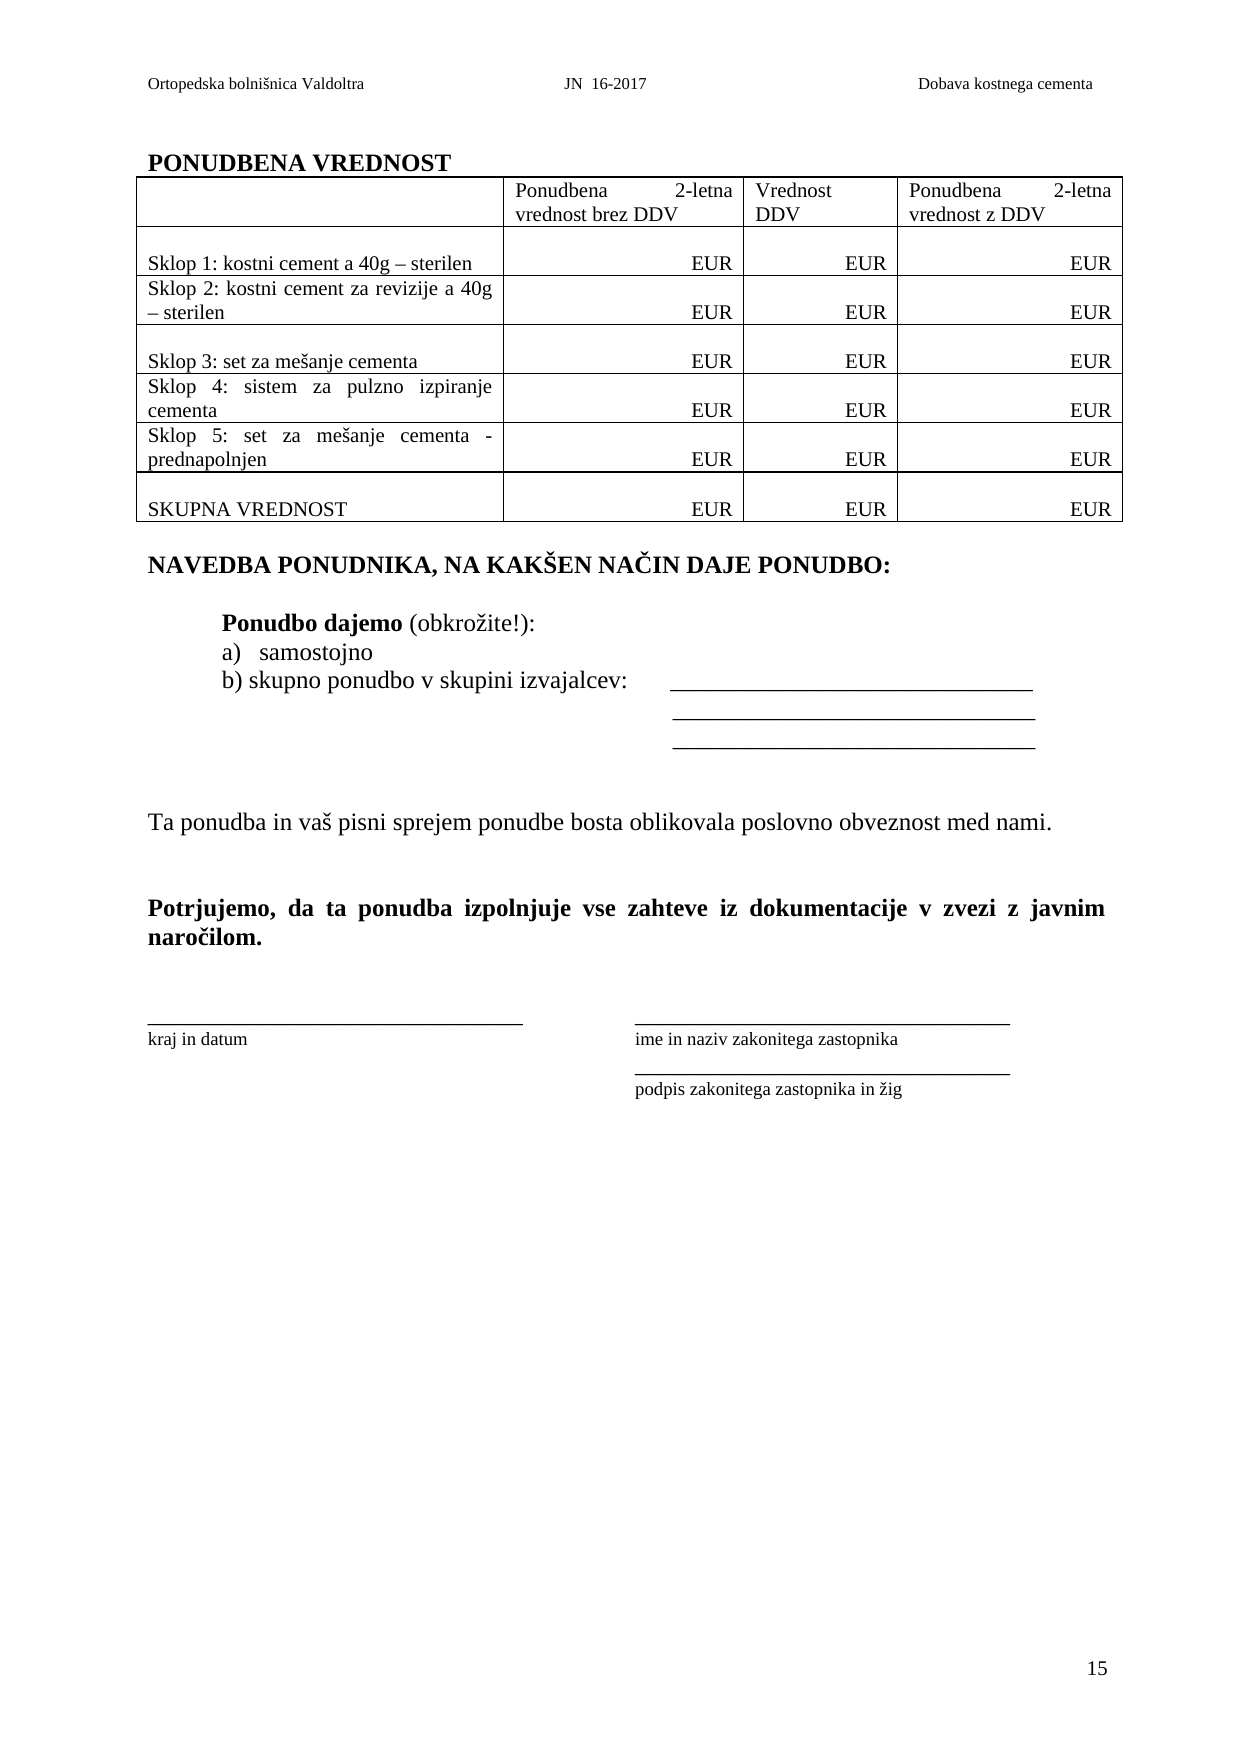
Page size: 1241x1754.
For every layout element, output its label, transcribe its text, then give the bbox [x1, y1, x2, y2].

table_cell Sklop 2: kostni cement za revizije a 40g – sterilen [137, 276, 503, 324]
table_cell EUR [504, 227, 743, 275]
table_header ______________________________ kraj in datum [140, 999, 628, 1099]
table_header [137, 178, 503, 226]
table_cell EUR [504, 473, 743, 521]
text Ponudbo dajemo (obkrožite!): [148, 608, 1107, 637]
table_cell EUR [898, 227, 1122, 275]
table_cell EUR [504, 325, 743, 373]
table_cell Sklop 1: kostni cement a 40g – sterilen [137, 227, 503, 275]
table_cell Sklop 5: set za mešanje cementa - prednapolnjen [137, 423, 503, 471]
table_cell EUR [898, 276, 1122, 324]
table_cell EUR [744, 374, 897, 422]
table_header Ponudbena 2-letna vrednost z DDV [898, 178, 1122, 226]
table_cell EUR [744, 473, 897, 521]
table_cell EUR [744, 276, 897, 324]
table_cell EUR [504, 276, 743, 324]
table_cell EUR [744, 227, 897, 275]
table_cell EUR [504, 374, 743, 422]
table_cell EUR [898, 325, 1122, 373]
table_header Vrednost DDV [744, 178, 897, 226]
list samostojno [222, 637, 1107, 665]
text Ta ponudba in vaš pisni sprejem ponudbe bosta oblikovala poslovno obveznost med nami. [148, 807, 1107, 836]
table_cell Sklop 3: set za mešanje cementa [137, 325, 503, 373]
table_cell Sklop 4: sistem za pulzno izpiranje cementa [137, 374, 503, 422]
table_cell EUR [898, 374, 1122, 422]
table_cell EUR [744, 423, 897, 471]
text Potrjujemo, da ta ponudba izpolnjuje vse zahteve iz dokumentacije v zvezi z javnim naročilom. [148, 893, 1107, 951]
text b) skupno ponudbo v skupini izvajalcev: _____________________________ [148, 665, 1107, 694]
table_cell EUR [744, 325, 897, 373]
table_cell EUR [504, 423, 743, 471]
text _____________________________ [148, 723, 1107, 752]
text PONUDBENA VREDNOST [148, 148, 1107, 176]
table_cell EUR [898, 473, 1122, 521]
text NAVEDBA PONUDNIKA, NA KAKŠEN NAČIN DAJE PONUDBO: [148, 550, 1107, 579]
table_header Ponudbena 2-letna vrednost brez DDV [504, 178, 743, 226]
text _____________________________ [148, 694, 1107, 723]
table_header ______________________________ ime in naziv zakonitega zastopnika ______________________________ podpis zakonitega zastopnika in žig [628, 999, 1115, 1099]
table_cell SKUPNA VREDNOST [137, 473, 503, 521]
table_cell EUR [898, 423, 1122, 471]
